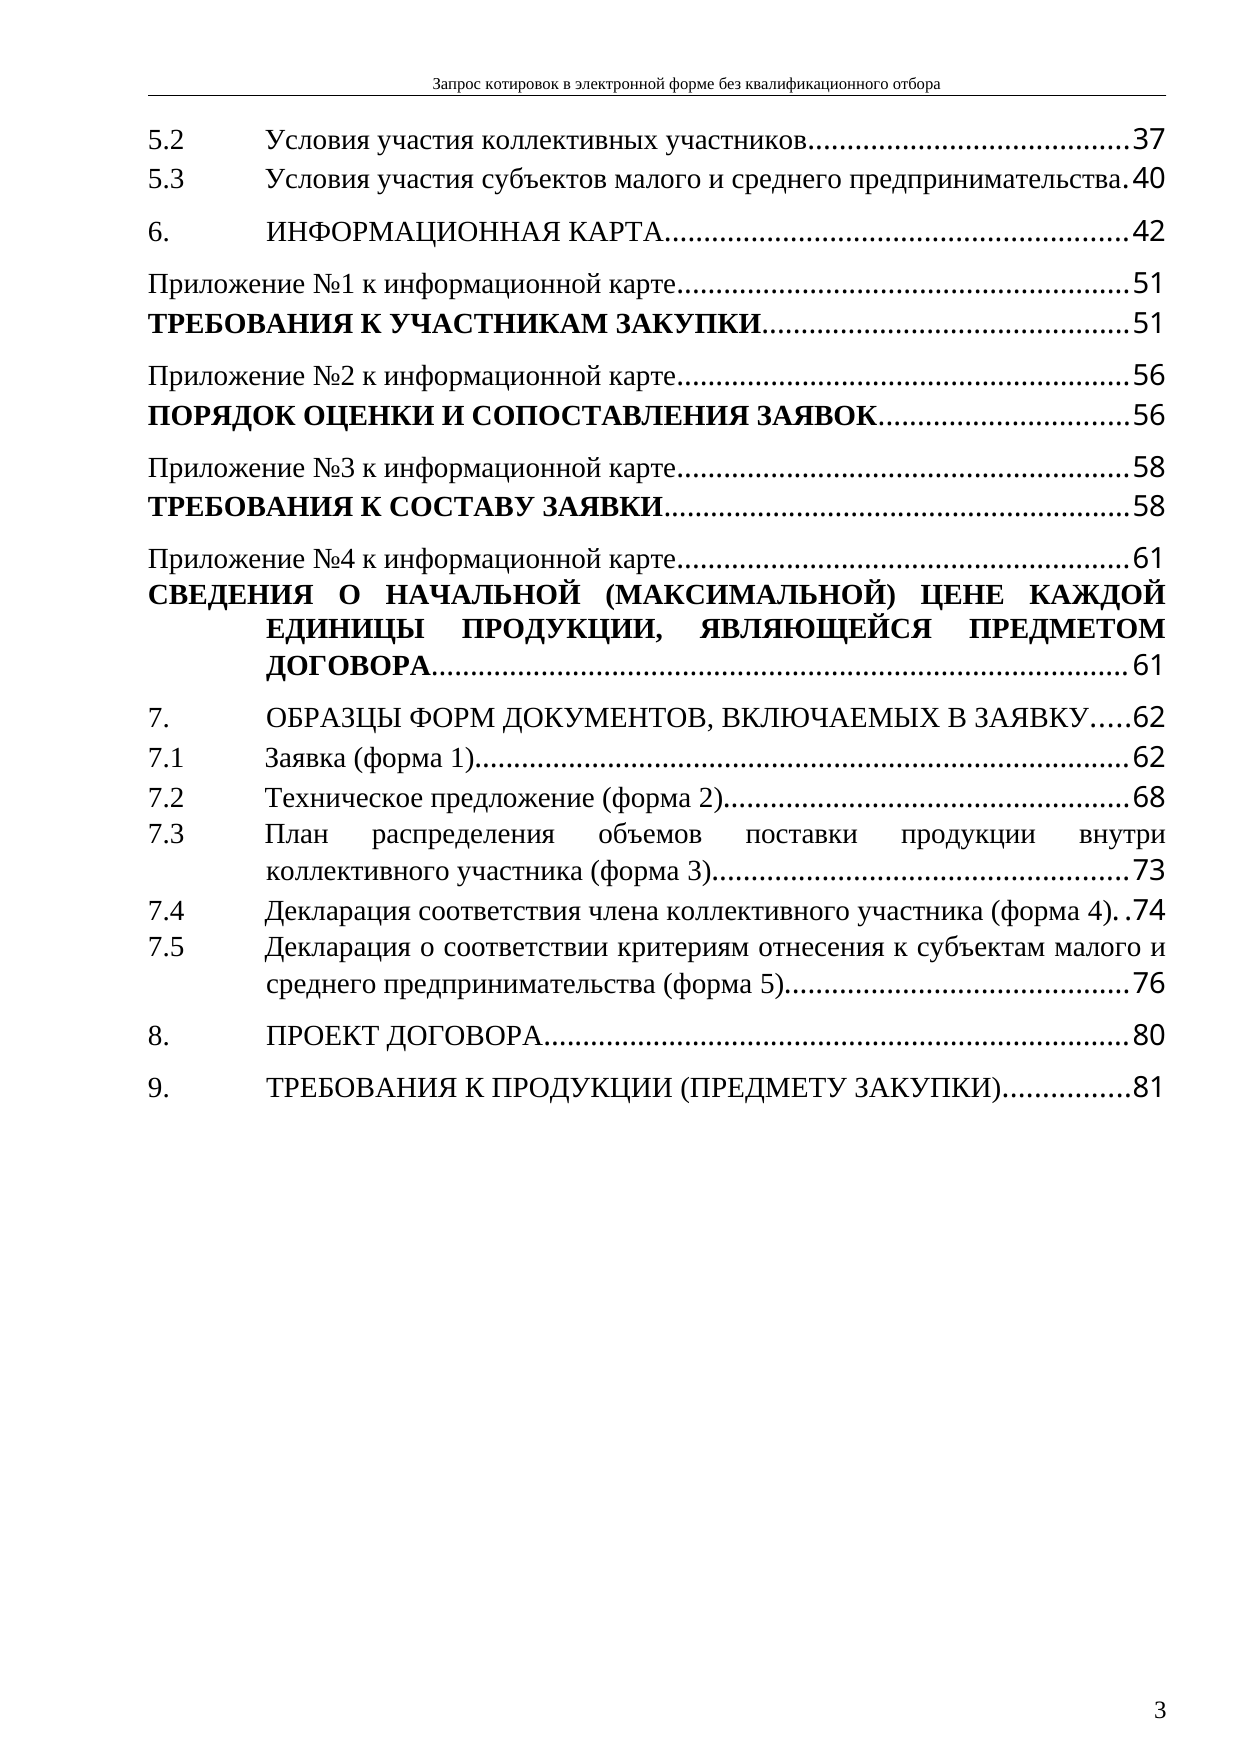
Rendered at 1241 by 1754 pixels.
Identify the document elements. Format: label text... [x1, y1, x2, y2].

text 5.2 Условия участия коллективных участников 37 [148, 118, 1166, 158]
text ТРЕБОВАНИЯ К УЧАСТНИКАМ ЗАКУПКИ 51 [148, 302, 1166, 342]
text 7.5 Декларация о соответствии критериям отнесения к субъектам малого и среднего предпринимательства (форма 5) 76 [148, 929, 1166, 1002]
text 8. ПРОЕКТ ДОГОВОРА 80 [148, 1014, 1166, 1054]
text 5.3 Условия участия субъектов малого и среднего предпринимательства 40 [148, 158, 1166, 197]
text 9. ТРЕБОВАНИЯ К ПРОДУКЦИИ (ПРЕДМЕТУ ЗАКУПКИ) 81 [148, 1067, 1166, 1106]
text 7.3 План распределения объемов поставки продукции внутри коллективного участника (форма 3) 73 [148, 816, 1166, 889]
text ПОРЯДОК ОЦЕНКИ И СОПОСТАВЛЕНИЯ ЗАЯВОК 56 [148, 394, 1166, 433]
text Приложение №1 к информационной карте 51 [148, 262, 1166, 302]
text 7.4 Декларация соответствия члена коллективного участника (форма 4) 74 [148, 889, 1166, 929]
text Приложение №3 к информационной карте 58 [148, 446, 1166, 486]
text СВЕДЕНИЯ О НАЧАЛЬНОЙ (МАКСИМАЛЬНОЙ) ЦЕНЕ КАЖДОЙ ЕДИНИЦЫ ПРОДУКЦИИ, ЯВЛЯЮЩЕЙСЯ ПРЕДМЕТОМ ДОГОВОРА 61 [148, 577, 1166, 684]
text ТРЕБОВАНИЯ К СОСТАВУ ЗАЯВКИ 58 [148, 486, 1166, 525]
text 7. ОБРАЗЦЫ ФОРМ ДОКУМЕНТОВ, ВКЛЮЧАЕМЫХ В ЗАЯВКУ 62 [148, 697, 1166, 736]
text 6. ИНФОРМАЦИОННАЯ КАРТА 42 [148, 210, 1166, 250]
text 7.2 Техническое предложение (форма 2) 68 [148, 776, 1166, 816]
text Приложение №4 к информационной карте 61 [148, 538, 1166, 577]
text 7.1 Заявка (форма 1) 62 [148, 736, 1166, 776]
text Приложение №2 к информационной карте 56 [148, 354, 1166, 394]
